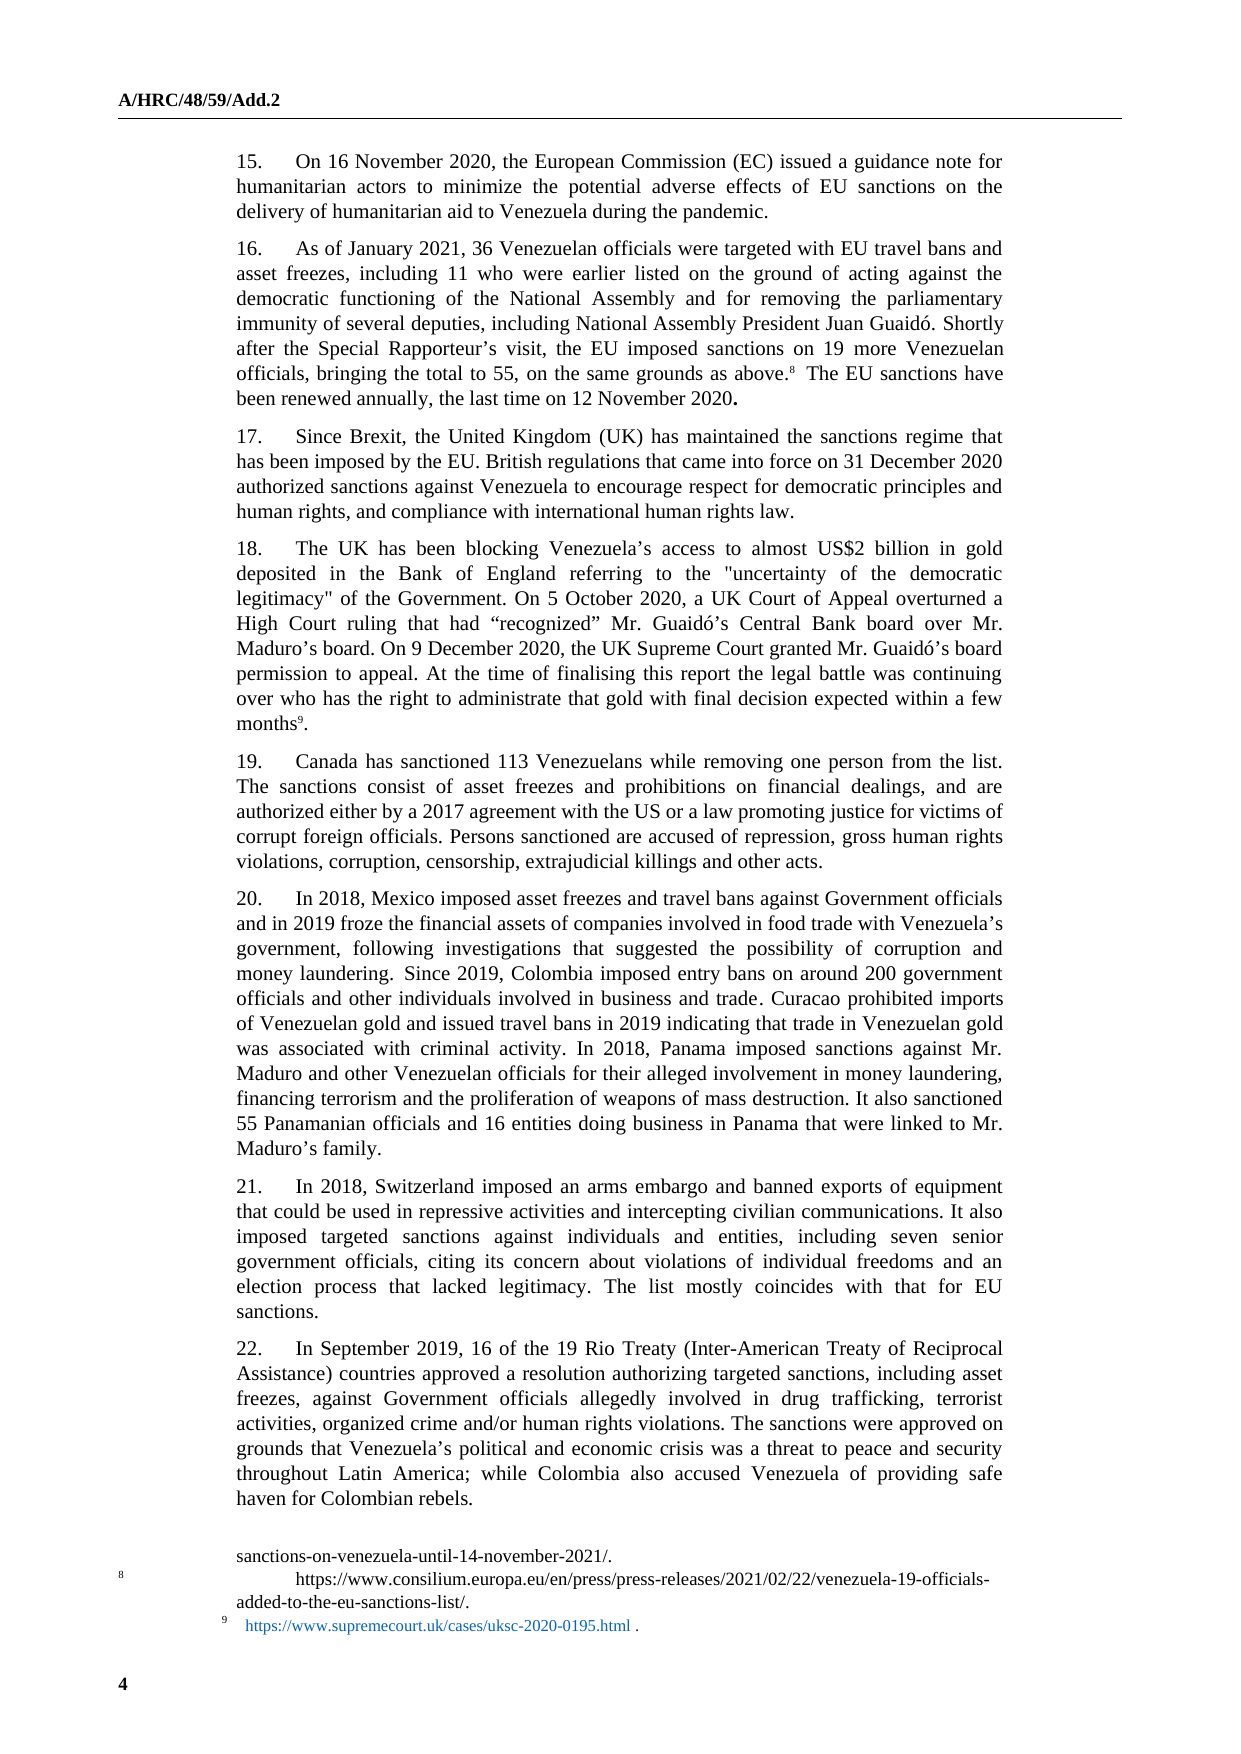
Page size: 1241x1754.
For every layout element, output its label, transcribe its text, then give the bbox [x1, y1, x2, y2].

text Canada has sanctioned 113 Venezuelans while removing one person from the list. The sanctions consist of asset freezes and prohibitions on financial dealings, and are authorized either by a 2017 agreement with the US or a law promoting justice for victims of corrupt foreign officials. Persons sanctioned are accused of repression, gross human rights violations, corruption, censorship, extrajudicial killings and other acts. [236, 748, 1004, 873]
text As of January 2021, 36 Venezuelan officials were targeted with EU travel bans and asset freezes, including 11 who were earlier listed on the ground of acting against the democratic functioning of the National Assembly and for removing the parliamentary immunity of several deputies, including National Assembly President Juan Guaidó. Shortly after the Special Rapporteur’s visit, the EU imposed sanctions on 19 more Venezuelan officials, bringing the total to 55, on the same grounds as above. The EU sanctions have been renewed annually, the last time on 12 November 2020. [236, 235, 1004, 336]
text In 2018, Mexico imposed asset freezes and travel bans against Government officials and in 2019 froze the financial assets of companies involved in food trade with Venezuela’s government, following investigations that suggested the possibility of corruption and money laundering. Since 2019, Colombia imposed entry bans on around 200 government officials and other individuals involved in business and trade. Curacao prohibited imports of Venezuelan gold and issued travel bans in 2019 indicating that trade in Venezuelan gold was associated with criminal activity. In 2018, Panama imposed sanctions against Mr. Maduro and other Venezuelan officials for their alleged involvement in money laundering, financing terrorism and the proliferation of weapons of mass destruction. It also sanctioned 55 Panamanian officials and 16 entities doing business in Panama that were linked to Mr. Maduro’s family. [236, 885, 1004, 1160]
text Since Brexit, the United Kingdom (UK) has maintained the sanctions regime that has been imposed by the EU. British regulations that came into force on 31 December 2020 authorized sanctions against Venezuela to encourage respect for democratic principles and human rights, and compliance with international human rights law. [236, 423, 1004, 449]
text In 2018, Switzerland imposed an arms embargo and banned exports of equipment that could be used in repressive activities and intercepting civilian communications. It also imposed targeted sanctions against individuals and entities, including seven senior government officials, citing its concern about violations of individual freedoms and an election process that lacked legitimacy. The list mostly coincides with that for EU sanctions. [236, 1173, 1004, 1323]
text In September 2019, 16 of the 19 Rio Treaty (Inter-American Treaty of Reciprocal Assistance) countries approved a resolution authorizing targeted sanctions, including asset freezes, against Government officials allegedly involved in drug trafficking, terrorist activities, organized crime and/or human rights violations. The sanctions were approved on grounds that Venezuela’s political and economic crisis was a threat to peace and security throughout Latin America; while Colombia also accused Venezuela of providing safe haven for Colombian rebels. [236, 1335, 1004, 1510]
text On 16 November 2020, the European Commission (EC) issued a guidance note for humanitarian actors to minimize the potential adverse effects of EU sanctions on the delivery of humanitarian aid to Venezuela during the pandemic. [236, 148, 1004, 223]
text As of January 2021, 36 Venezuelan officials were targeted with EU travel bans and asset freezes, including 11 who were earlier listed on the ground of acting against the democratic functioning of the National Assembly and for removing the parliamentary immunity of several deputies, including National Assembly President Juan Guaidó. Shortly after the Special Rapporteur’s visit, the EU imposed sanctions on 19 more Venezuelan officials, bringing the total to 55, on the same grounds as above. The EU sanctions have been renewed annually, the last time on 12 November 2020. [236, 360, 1004, 410]
